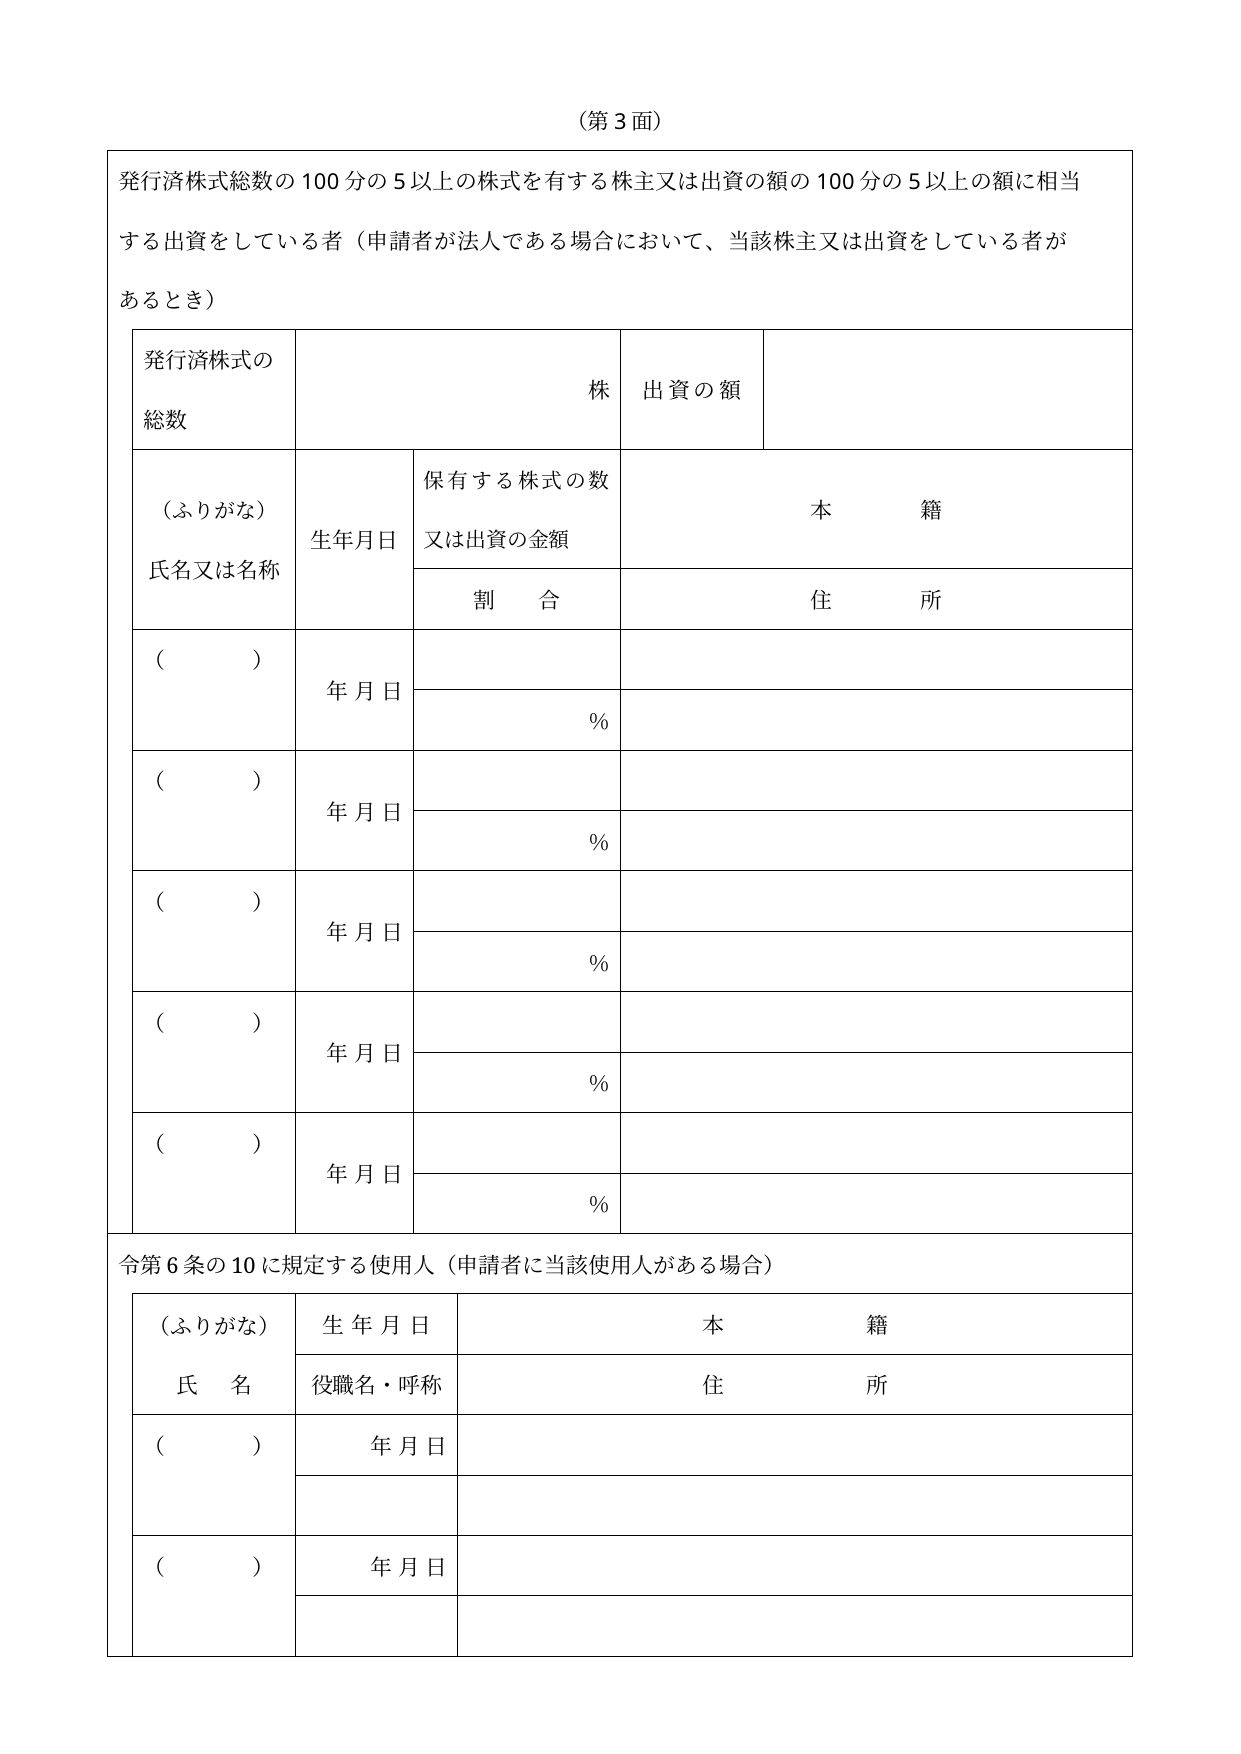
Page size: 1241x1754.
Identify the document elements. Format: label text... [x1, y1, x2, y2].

table_cell [621, 811, 1132, 870]
text （第3面） [118, 90, 1122, 149]
table_cell 住所 [621, 569, 1132, 629]
table_cell [414, 992, 620, 1052]
table_cell 住所 [458, 1355, 1132, 1414]
table_cell 年 月 日 [296, 751, 413, 870]
table_cell [414, 871, 620, 931]
table_cell 年 月 日 [296, 1415, 457, 1474]
table_cell 年 月 日 [296, 630, 413, 749]
table_cell [296, 1596, 457, 1656]
table_cell 生年月日 [296, 450, 413, 629]
table_cell 役職名・呼称 [296, 1355, 457, 1414]
table_cell 年 月 日 [296, 1113, 413, 1233]
table_header 発行済株式総数の100分の5以上の株式を有する株主又は出資の額の100分の5以上の額に相当 する出資をしている者（申請者が法人である場合において、当該株主又は出資をしている者が あるとき） [108, 151, 1132, 329]
table_cell [458, 1476, 1132, 1535]
table_cell ％ [414, 932, 620, 991]
table_cell [621, 932, 1132, 991]
table_cell （ふりがな） 氏名 [133, 1294, 295, 1414]
table_cell [621, 871, 1132, 931]
table_cell 割合 [414, 569, 620, 629]
table_cell （ふりがな） 氏名又は名称 [133, 450, 295, 629]
table_cell 発行済株式の 総数 [133, 330, 295, 448]
table_cell [108, 1293, 132, 1656]
table_cell （ ） [133, 1415, 295, 1535]
table_cell ％ [414, 1053, 620, 1112]
table_cell 株 [296, 330, 620, 448]
table_cell （ ） [133, 630, 295, 749]
table_cell 令第6条の10に規定する使用人（申請者に当該使用人がある場合） [108, 1234, 1132, 1293]
table_cell 保有する株式の数又は出資の金額 [414, 450, 620, 568]
table_cell [621, 1053, 1132, 1112]
table_cell ％ [414, 811, 620, 870]
table_cell 生年月日 [296, 1294, 457, 1354]
table_cell （ ） [133, 871, 295, 991]
table_cell [414, 1113, 620, 1172]
table_cell ％ [414, 1174, 620, 1233]
table_cell [108, 329, 132, 1233]
table_cell [414, 630, 620, 689]
table_cell （ ） [133, 992, 295, 1112]
table_cell [458, 1415, 1132, 1474]
table_cell ％ [414, 690, 620, 749]
table_cell [414, 751, 620, 810]
table_cell [621, 992, 1132, 1052]
table_cell [621, 1174, 1132, 1233]
table_cell （ ） [133, 1113, 295, 1233]
table_cell 年 月 日 [296, 992, 413, 1112]
table_cell 本籍 [458, 1294, 1132, 1354]
table_cell [621, 751, 1132, 810]
table_cell [764, 330, 1132, 448]
table_cell [621, 690, 1132, 749]
table_cell （ ） [133, 1536, 295, 1656]
table_cell 出資の額 [621, 330, 763, 448]
table_cell [621, 630, 1132, 689]
table_cell 年 月 日 [296, 1536, 457, 1595]
table_cell [296, 1476, 457, 1535]
table_cell （ ） [133, 751, 295, 870]
table_cell 本籍 [621, 450, 1132, 568]
table_cell [621, 1113, 1132, 1172]
table_cell 年 月 日 [296, 871, 413, 991]
table_cell [458, 1596, 1132, 1656]
table_cell [458, 1536, 1132, 1595]
